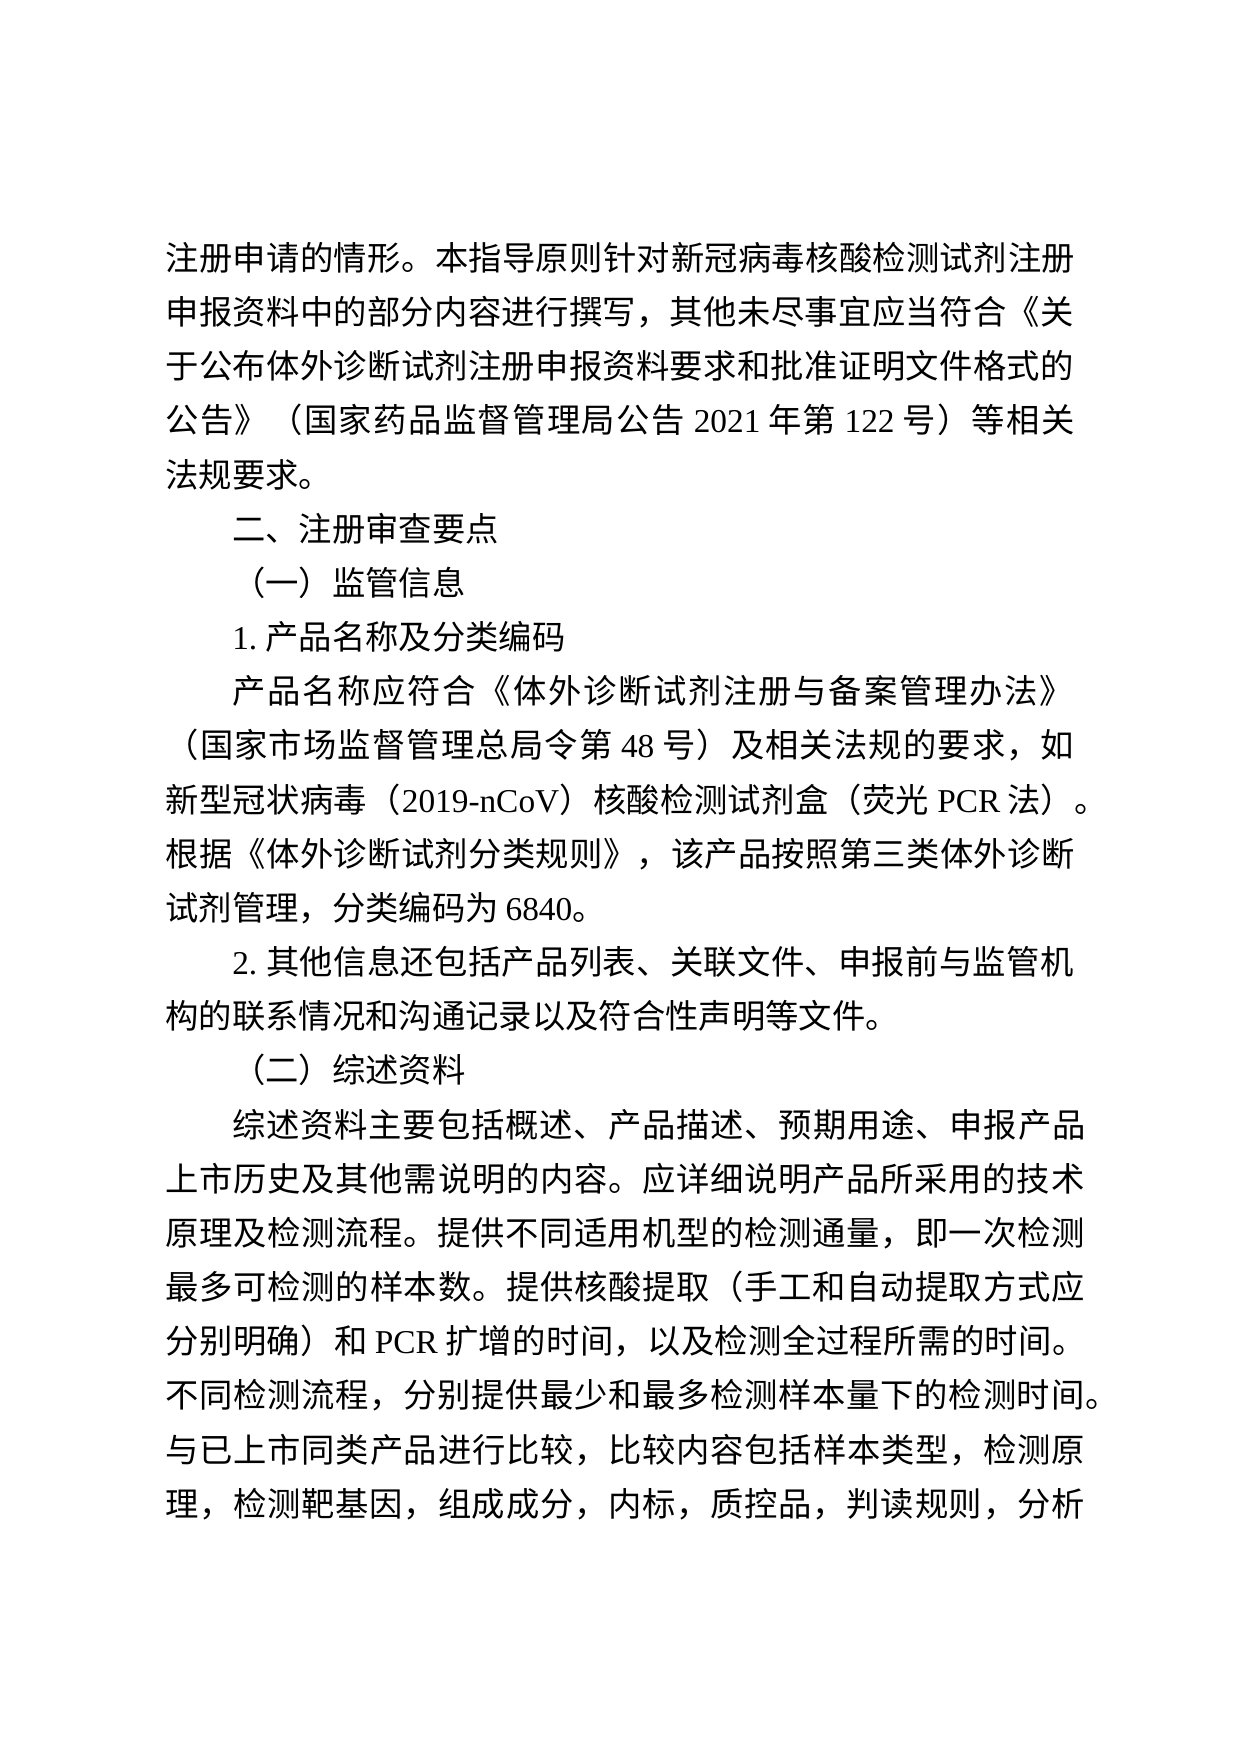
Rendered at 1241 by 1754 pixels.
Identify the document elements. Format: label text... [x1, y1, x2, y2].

text 1. 产品名称及分类编码 [165, 606, 1075, 660]
text 产品名称应符合《体外诊断试剂注册与备案管理办法》（国家市场监督管理总局令第48号）及相关法规的要求，如新型冠状病毒（2019-nCoV）核酸检测试剂盒（荧光PCR法）。根据《体外诊断试剂分类规则》，该产品按照第三类体外诊断试剂管理，分类编码为6840。 [165, 660, 1075, 931]
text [165, 1094, 1085, 1527]
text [165, 227, 1075, 498]
text 2. 其他信息还包括产品列表、关联文件、申报前与监管机构的联系情况和沟通记录以及符合性声明等文件。 [165, 931, 1075, 1039]
text 二、注册审查要点 [165, 498, 1085, 552]
text （二）综述资料 [165, 1039, 1085, 1094]
text （一）监管信息 [165, 552, 1075, 606]
